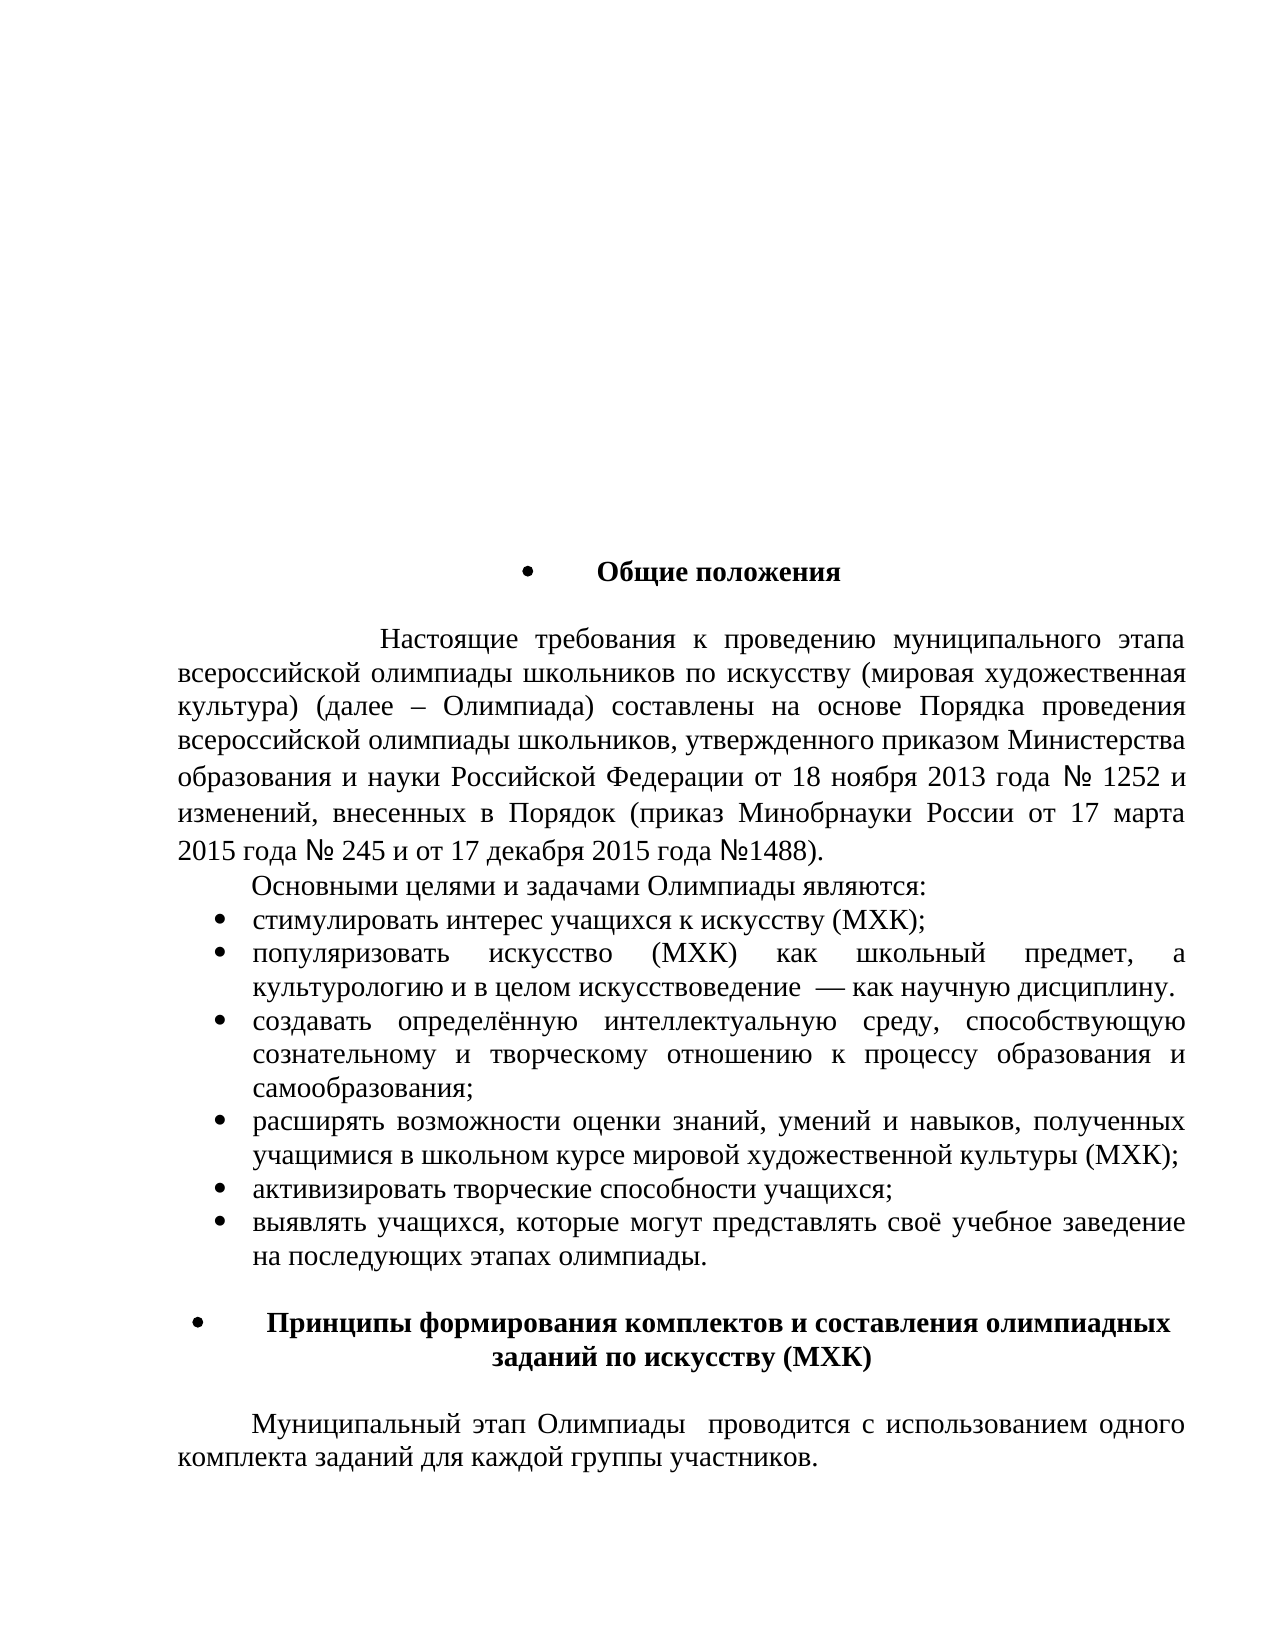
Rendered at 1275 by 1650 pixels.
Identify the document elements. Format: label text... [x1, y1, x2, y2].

list создавать определённую интеллектуальную среду, способствующую сознательному и творческому отношению к процессу образования и самообразования; [215, 1003, 1186, 1103]
list Принципы формирования комплектов и составления олимпиадных заданий по искусству (МХК) [177, 1305, 1186, 1372]
text Муниципальный этап Олимпиады проводится с использованием одного комплекта заданий для каждой группы участников. [177, 1406, 1186, 1473]
list Общие положения [177, 554, 1186, 588]
text Настоящие требования к проведению муниципального этапа всероссийской олимпиады школьников по искусству (мировая художественная культура) (далее – Олимпиада) составлены на основе Порядка проведения всероссийской олимпиады школьников, утвержденного приказом Министерства образования и науки Российской Федерации от 18 ноября 2013 года № 1252 и изменений, внесенных в Порядок (приказ Минобрнауки России от 17 марта 2015 года № 245 и от 17 декабря 2015 года №1488). [177, 621, 1186, 868]
list расширять возможности оценки знаний, умений и навыков, полученных учащимися в школьном курсе мировой художественной культуры (МХК); [215, 1103, 1186, 1171]
list активизировать творческие способности учащихся; [215, 1171, 1186, 1204]
list выявлять учащихся, которые могут представлять своё учебное заведение на последующих этапах олимпиады. [215, 1204, 1186, 1272]
list стимулировать интерес учащихся к искусству (МХК); [215, 902, 1186, 936]
text Основными целями и задачами Олимпиады являются: [177, 868, 1186, 902]
list популяризовать искусство (МХК) как школьный предмет, а культурологию и в целом искусствоведение — как научную дисциплину. [215, 936, 1186, 1003]
